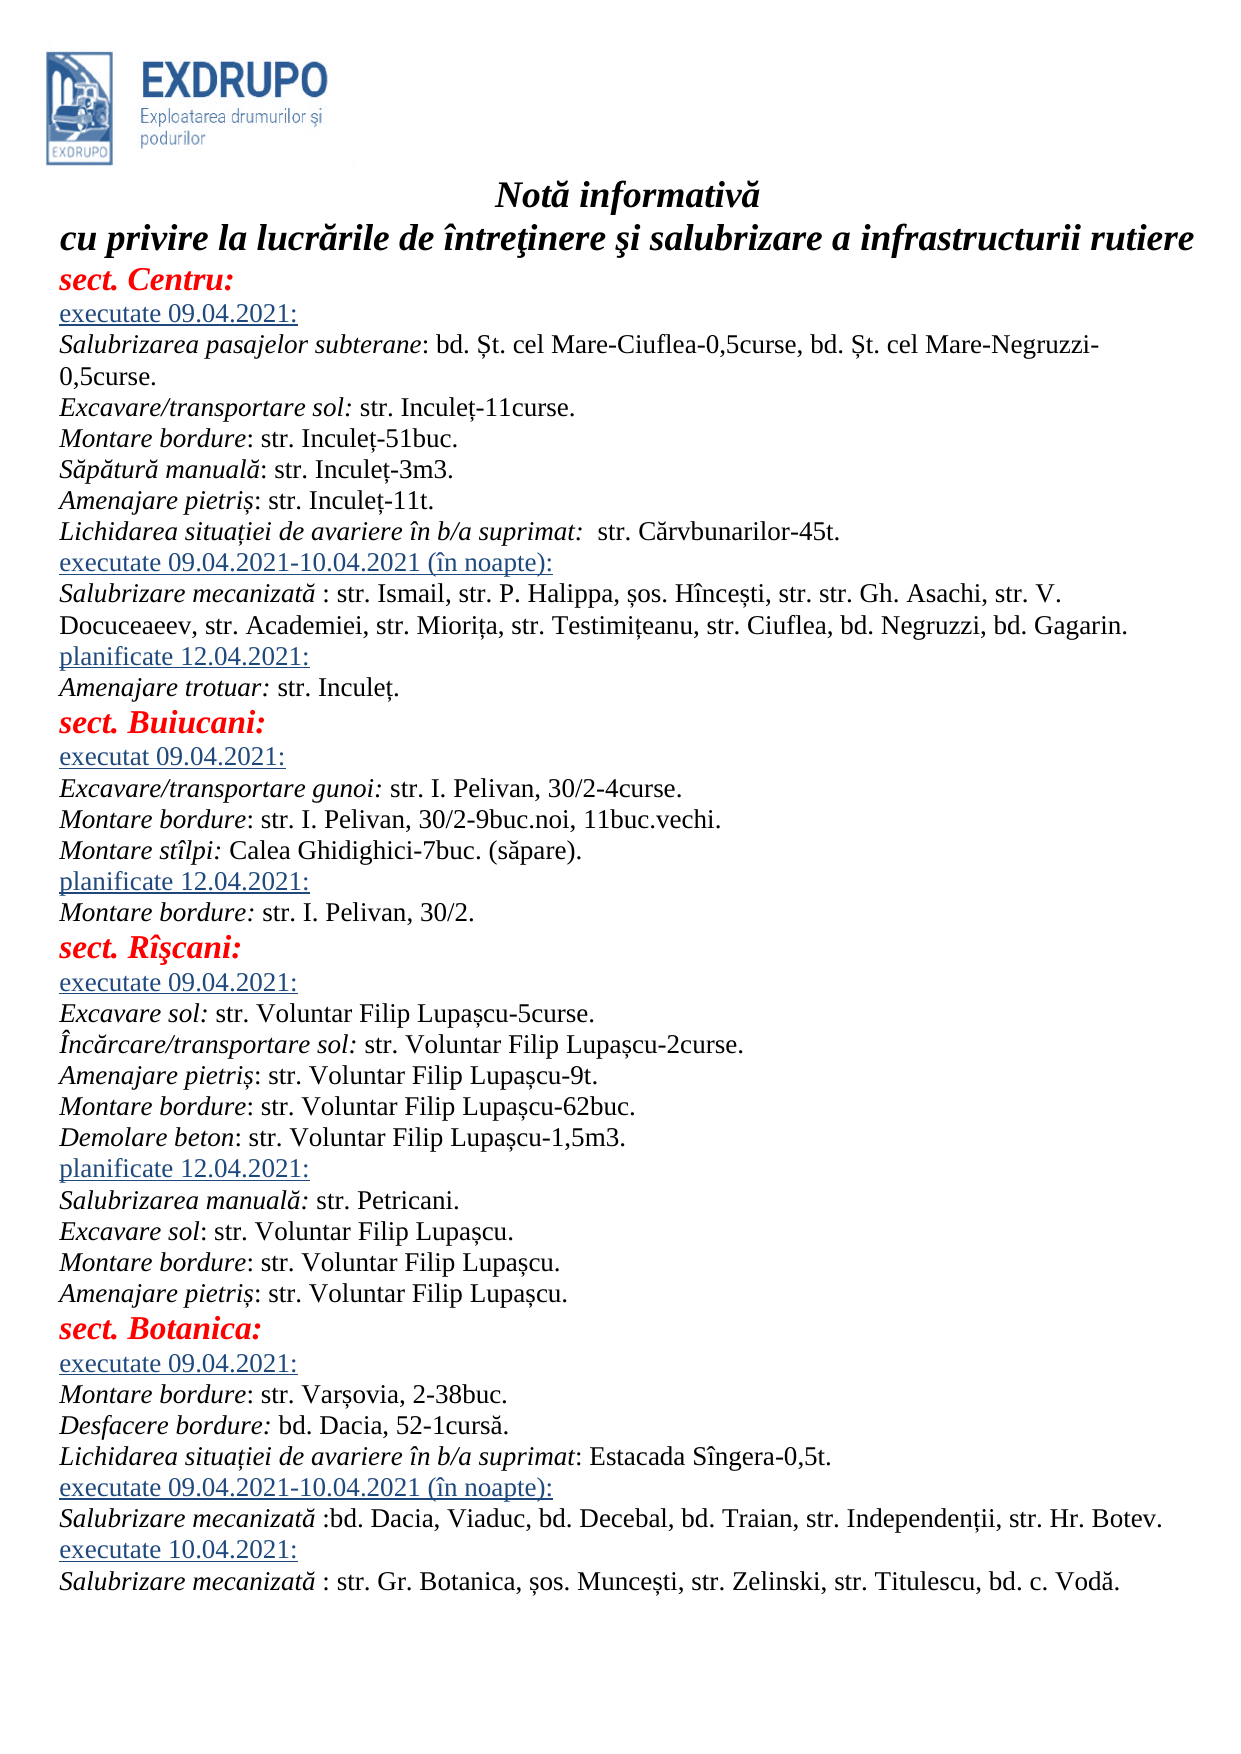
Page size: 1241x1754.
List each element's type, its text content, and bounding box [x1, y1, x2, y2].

text Încărcare/transportare sol: str. Voluntar Filip Lupașcu-2curse. [59, 1028, 1196, 1059]
text Montare stîlpi: Calea Ghidighici-7buc. (săpare). [59, 834, 1181, 865]
text Montare bordure: str. Varșovia, 2-38buc. [59, 1378, 1181, 1409]
text planificate 12.04.2021: [59, 865, 1181, 896]
text Excavare sol: str. Voluntar Filip Lupașcu. [59, 1215, 1181, 1246]
text sect. Rîşcani: [59, 927, 1181, 966]
text Lichidarea situației de avariere în b/a suprimat: str. Cărvbunarilor-45t. [59, 515, 1181, 546]
text executate 10.04.2021: [59, 1533, 1181, 1565]
text Excavare/transportare gunoi: str. I. Pelivan, 30/2-4curse. [59, 772, 1181, 803]
text Săpătură manuală: str. Inculeț-3m3. [59, 453, 1181, 484]
text Desfacere bordure: bd. Dacia, 52-1cursă. [59, 1409, 1181, 1440]
text Salubrizarea manuală: str. Petricani. [59, 1184, 1181, 1215]
text planificate 12.04.2021: [59, 1153, 1196, 1184]
text Amenajare pietriș: str. Voluntar Filip Lupașcu. [59, 1277, 1181, 1308]
text Amenajare pietriș: str. Inculeț-11t. [59, 484, 1181, 515]
text executate 09.04.2021-10.04.2021 (în noapte): [59, 546, 1181, 578]
text Lichidarea situației de avariere în b/a suprimat: Estacada Sîngera-0,5t. [59, 1440, 1181, 1471]
text Excavare/transportare sol: str. Inculeț-11curse. [59, 391, 1181, 422]
text Excavare sol: str. Voluntar Filip Lupașcu-5curse. [59, 997, 1196, 1028]
text Montare bordure: str. I. Pelivan, 30/2. [59, 896, 1181, 927]
subtitle Notă informativă [59, 173, 1196, 216]
text executat 09.04.2021: [59, 741, 1181, 772]
text executate 09.04.2021: [59, 297, 1181, 328]
text executate 09.04.2021: [59, 966, 1181, 997]
text Demolare beton: str. Voluntar Filip Lupașcu-1,5m3. [59, 1121, 1196, 1153]
text Montare bordure: str. Voluntar Filip Lupașcu-62buc. [59, 1090, 1196, 1121]
text sect. Buiucani: [59, 702, 1196, 741]
text Amenajare trotuar: str. Inculeț. [59, 671, 1181, 702]
text Montare bordure: str. Voluntar Filip Lupașcu. [59, 1246, 1181, 1277]
text Montare bordure: str. Inculeț-51buc. [59, 422, 1181, 453]
text Montare bordure: str. I. Pelivan, 30/2-9buc.noi, 11buc.vechi. [59, 803, 1181, 834]
text executate 09.04.2021-10.04.2021 (în noapte): [59, 1471, 1181, 1502]
text Salubrizare mecanizată :bd. Dacia, Viaduc, bd. Decebal, bd. Traian, str. Independenții, str. Hr. Botev. [59, 1502, 1181, 1533]
text Salubrizare mecanizată : str. Ismail, str. P. Halippa, șos. Hîncești, str. str. Gh. Asachi, str. V. Docuceaeev, str. Academiei, str. Miorița, str. Testimițeanu, str. Ciuflea, bd. Negruzzi, bd. Gagarin. [59, 578, 1181, 640]
text Amenajare pietriș: str. Voluntar Filip Lupașcu-9t. [59, 1059, 1196, 1090]
text cu privire la lucrările de întreţinere şi salubrizare a infrastructurii rutiere [59, 216, 1196, 259]
text Salubrizarea pasajelor subterane: bd. Șt. cel Mare-Ciuflea-0,5curse, bd. Șt. cel Mare-Negruzzi-0,5curse. [59, 328, 1181, 391]
text sect. Botanica: [59, 1308, 1181, 1347]
text planificate 12.04.2021: [59, 640, 1181, 671]
text sect. Centru: [59, 259, 1181, 297]
text Salubrizare mecanizată : str. Gr. Botanica, șos. Muncești, str. Zelinski, str. Titulescu, bd. c. Vodă. [59, 1565, 1181, 1596]
text executate 09.04.2021: [59, 1347, 1181, 1378]
